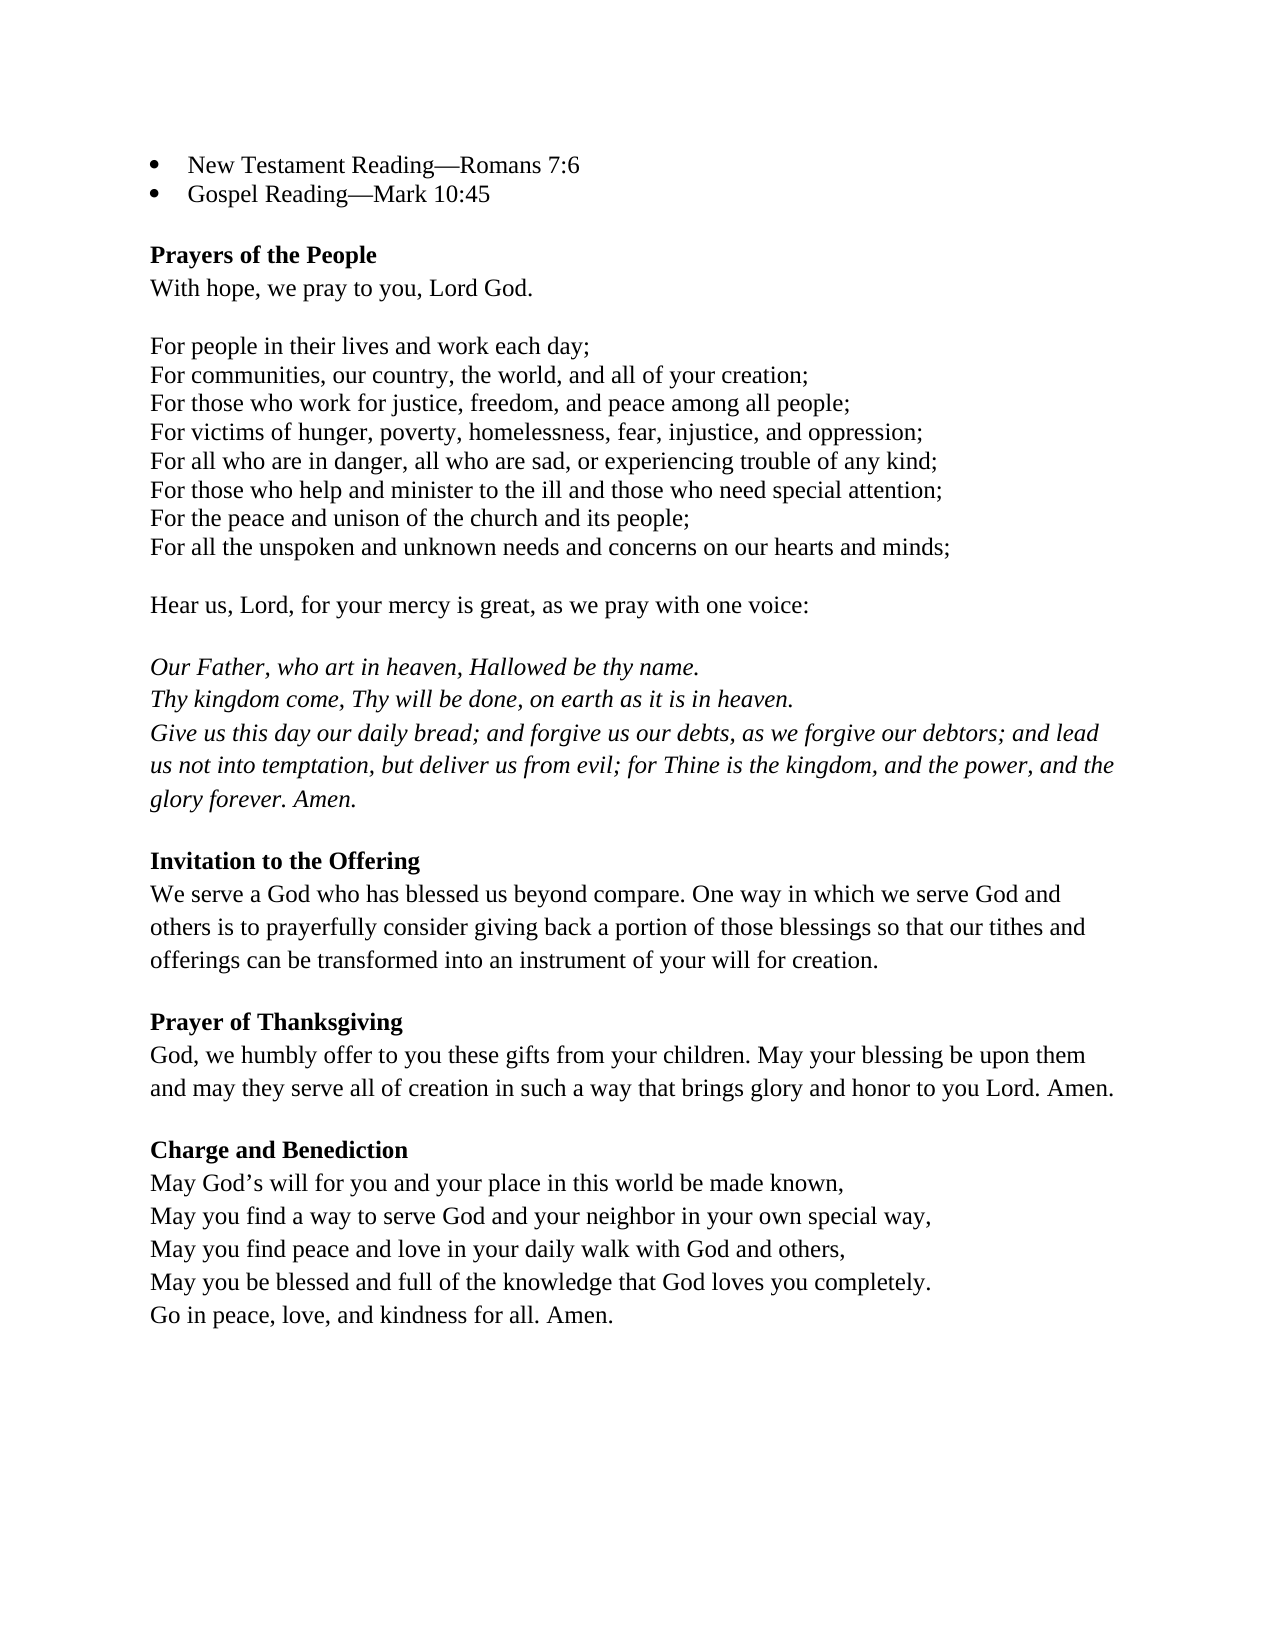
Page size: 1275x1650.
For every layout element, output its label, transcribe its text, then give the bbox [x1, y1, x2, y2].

text Hear us, Lord, for your mercy is great, as we pray with one voice: [150, 590, 1125, 618]
text May God’s will for you and your place in this world be made known, [150, 1168, 1125, 1197]
list New Testament Reading―Romans 7:6 [150, 150, 1125, 179]
list Give us this day our daily bread; and forgive us our debts, as we forgive our debtors; and lead us not into temptation, but deliver us from evil; for Thine is the kingdom, and the power, and the glory forever. Amen. [150, 718, 1125, 812]
text Charge and Benediction [150, 1135, 1125, 1164]
text For people in their lives and work each day; [150, 331, 1125, 360]
text Go in peace, love, and kindness for all. Amen. [150, 1300, 1125, 1329]
text Prayers of the People [150, 241, 1125, 269]
text Prayer of Thanksgiving [150, 1007, 1125, 1036]
text Invitation to the Offering [150, 846, 1125, 874]
list Our Father, who art in heaven, Hallowed be thy name. [150, 652, 1125, 680]
text We serve a God who has blessed us beyond compare. One way in which we serve God and others is to prayerfully consider giving back a portion of those blessings so that our tithes and offerings can be transformed into an instrument of your will for creation. [150, 879, 1125, 974]
text May you find peace and love in your daily walk with God and others, [150, 1234, 1125, 1263]
text For the peace and unison of the church and its people; [150, 503, 1125, 532]
list Gospel Reading—Mark 10:45 [150, 179, 1125, 207]
text May you be blessed and full of the knowledge that God loves you completely. [150, 1267, 1125, 1296]
text For all who are in danger, all who are sad, or experiencing trouble of any kind; [150, 446, 1125, 475]
text May you find a way to serve God and your neighbor in your own special way, [150, 1201, 1125, 1230]
list Thy kingdom come, Thy will be done, on earth as it is in heaven. [150, 684, 1125, 713]
text For communities, our country, the world, and all of your creation; [150, 360, 1125, 388]
text With hope, we pray to you, Lord God. [150, 273, 1125, 302]
text For those who help and minister to the ill and those who need special attention; [150, 475, 1125, 503]
text For victims of hunger, poverty, homelessness, fear, injustice, and oppression; [150, 417, 1125, 446]
text God, we humbly offer to you these gifts from your children. May your blessing be upon them and may they serve all of creation in such a way that brings glory and honor to you Lord. Amen. [150, 1040, 1125, 1102]
text For all the unspoken and unknown needs and concerns on our hearts and minds; [150, 532, 1125, 561]
text For those who work for justice, freedom, and peace among all people; [150, 388, 1125, 417]
